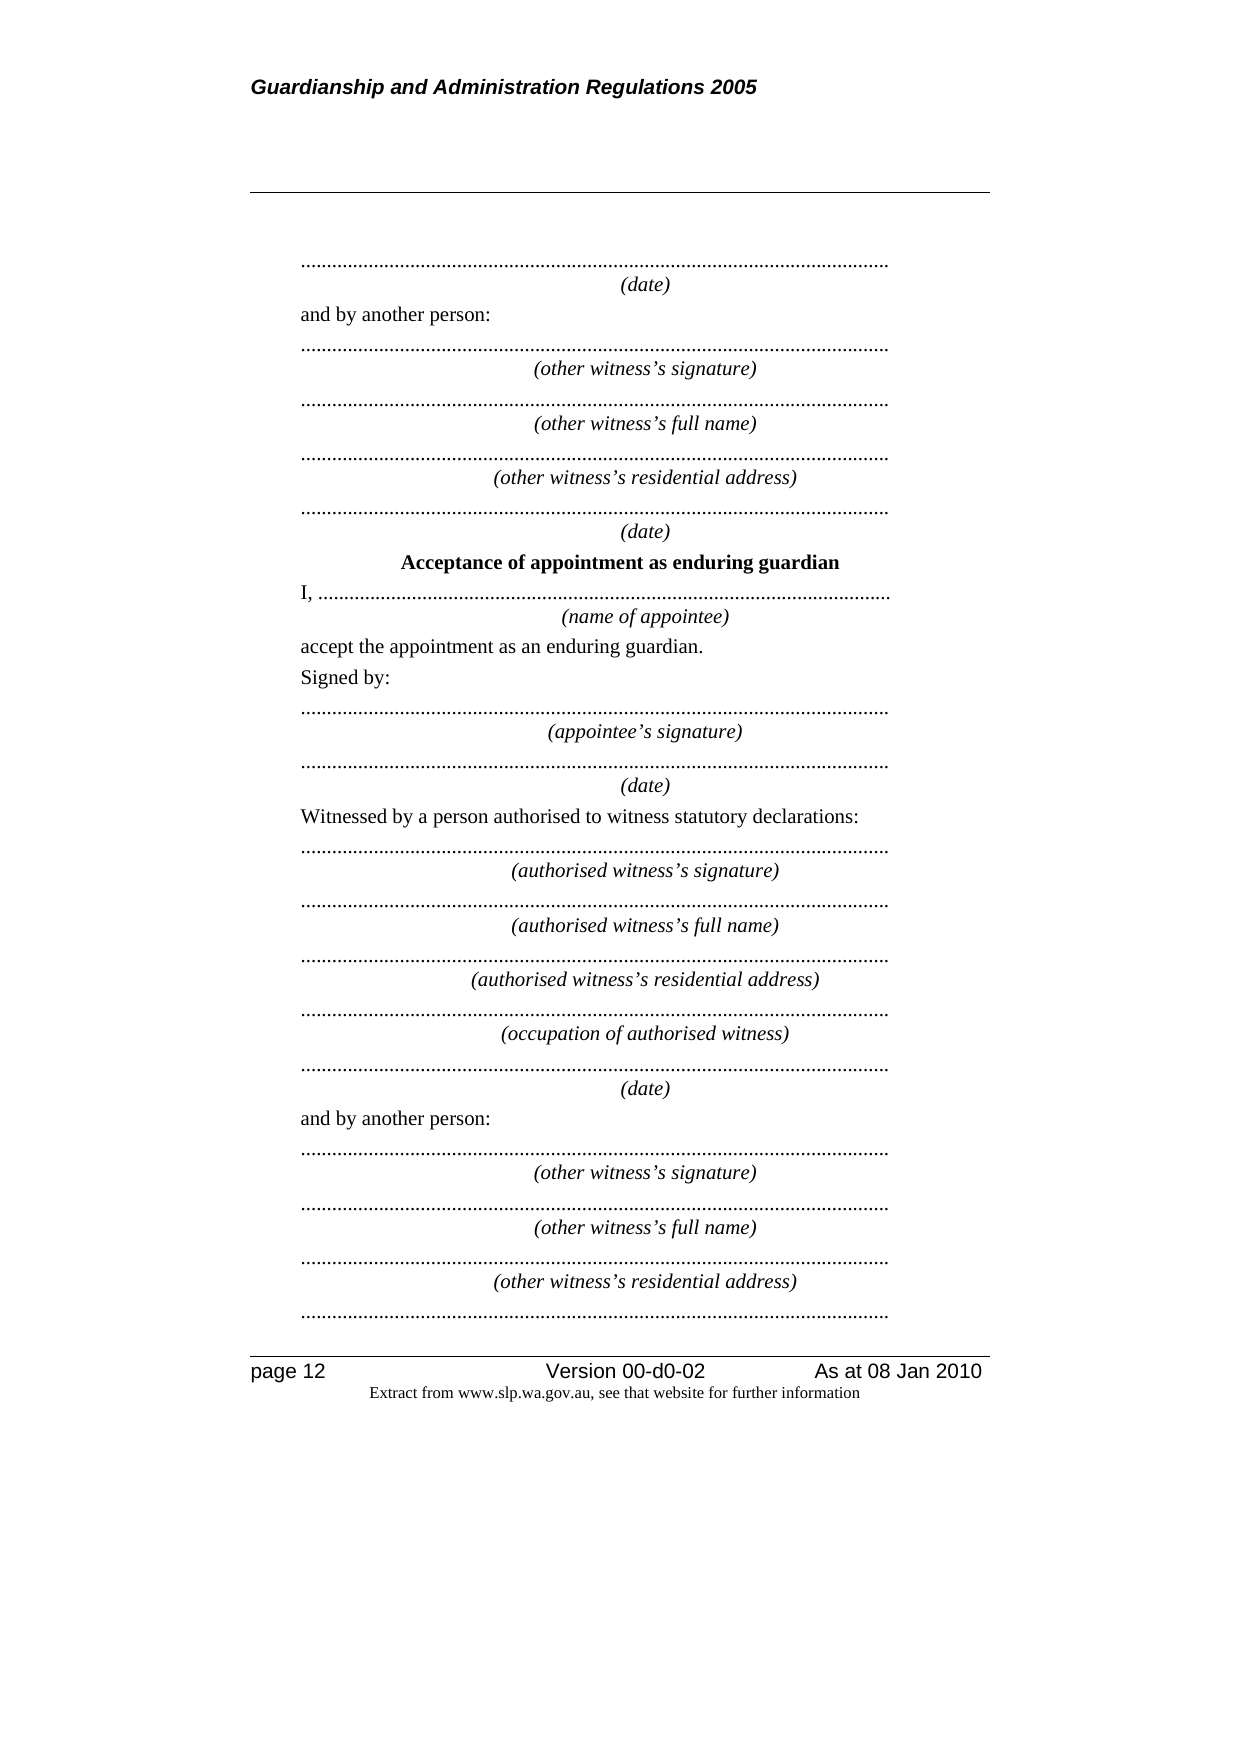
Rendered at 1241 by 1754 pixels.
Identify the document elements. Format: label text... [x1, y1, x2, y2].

text (date) [301, 1076, 990, 1100]
text ................................................................................................................. [300, 997, 990, 1021]
text ................................................................................................................. [300, 943, 990, 967]
text (date) [301, 519, 990, 543]
text (authorised witness’s signature) [301, 858, 990, 882]
text (other witness’s full name) [301, 1215, 990, 1239]
text Acceptance of appointment as enduring guardian [250, 550, 990, 574]
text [300, 332, 990, 356]
text ................................................................................................................. [300, 749, 990, 773]
text (authorised witness’s residential address) [301, 967, 990, 991]
text and by another person: [300, 302, 990, 326]
text (name of appointee) [301, 604, 990, 628]
text (other witness’s signature) [301, 1160, 990, 1184]
text ................................................................................................................. [300, 1299, 990, 1323]
text (date) [301, 272, 990, 296]
text ................................................................................................................. [300, 1052, 990, 1076]
text I, .............................................................................................................. [300, 580, 990, 604]
text (date) [301, 773, 990, 797]
text Signed by: [300, 665, 990, 689]
text (other witness’s signature) [301, 356, 990, 380]
text (other witness’s full name) [301, 411, 990, 435]
text and by another person: [300, 1106, 990, 1130]
text ................................................................................................................. [300, 441, 990, 465]
text ................................................................................................................. [300, 834, 990, 858]
text ................................................................................................................. [300, 1245, 990, 1269]
text ................................................................................................................. [300, 1136, 990, 1160]
text ................................................................................................................. [300, 495, 990, 519]
text ................................................................................................................. [300, 888, 990, 912]
text (other witness’s residential address) [301, 1269, 990, 1293]
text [300, 247, 990, 272]
text ................................................................................................................. [300, 387, 990, 411]
text (appointee’s signature) [301, 719, 990, 743]
text (occupation of authorised witness) [301, 1021, 990, 1045]
text Witnessed by a person authorised to witness statutory declarations: [300, 804, 990, 828]
text (other witness’s residential address) [301, 465, 990, 489]
text ................................................................................................................. [300, 1191, 990, 1215]
text ................................................................................................................. [300, 695, 990, 719]
text (authorised witness’s full name) [301, 912, 990, 937]
text accept the appointment as an enduring guardian. [300, 634, 990, 658]
